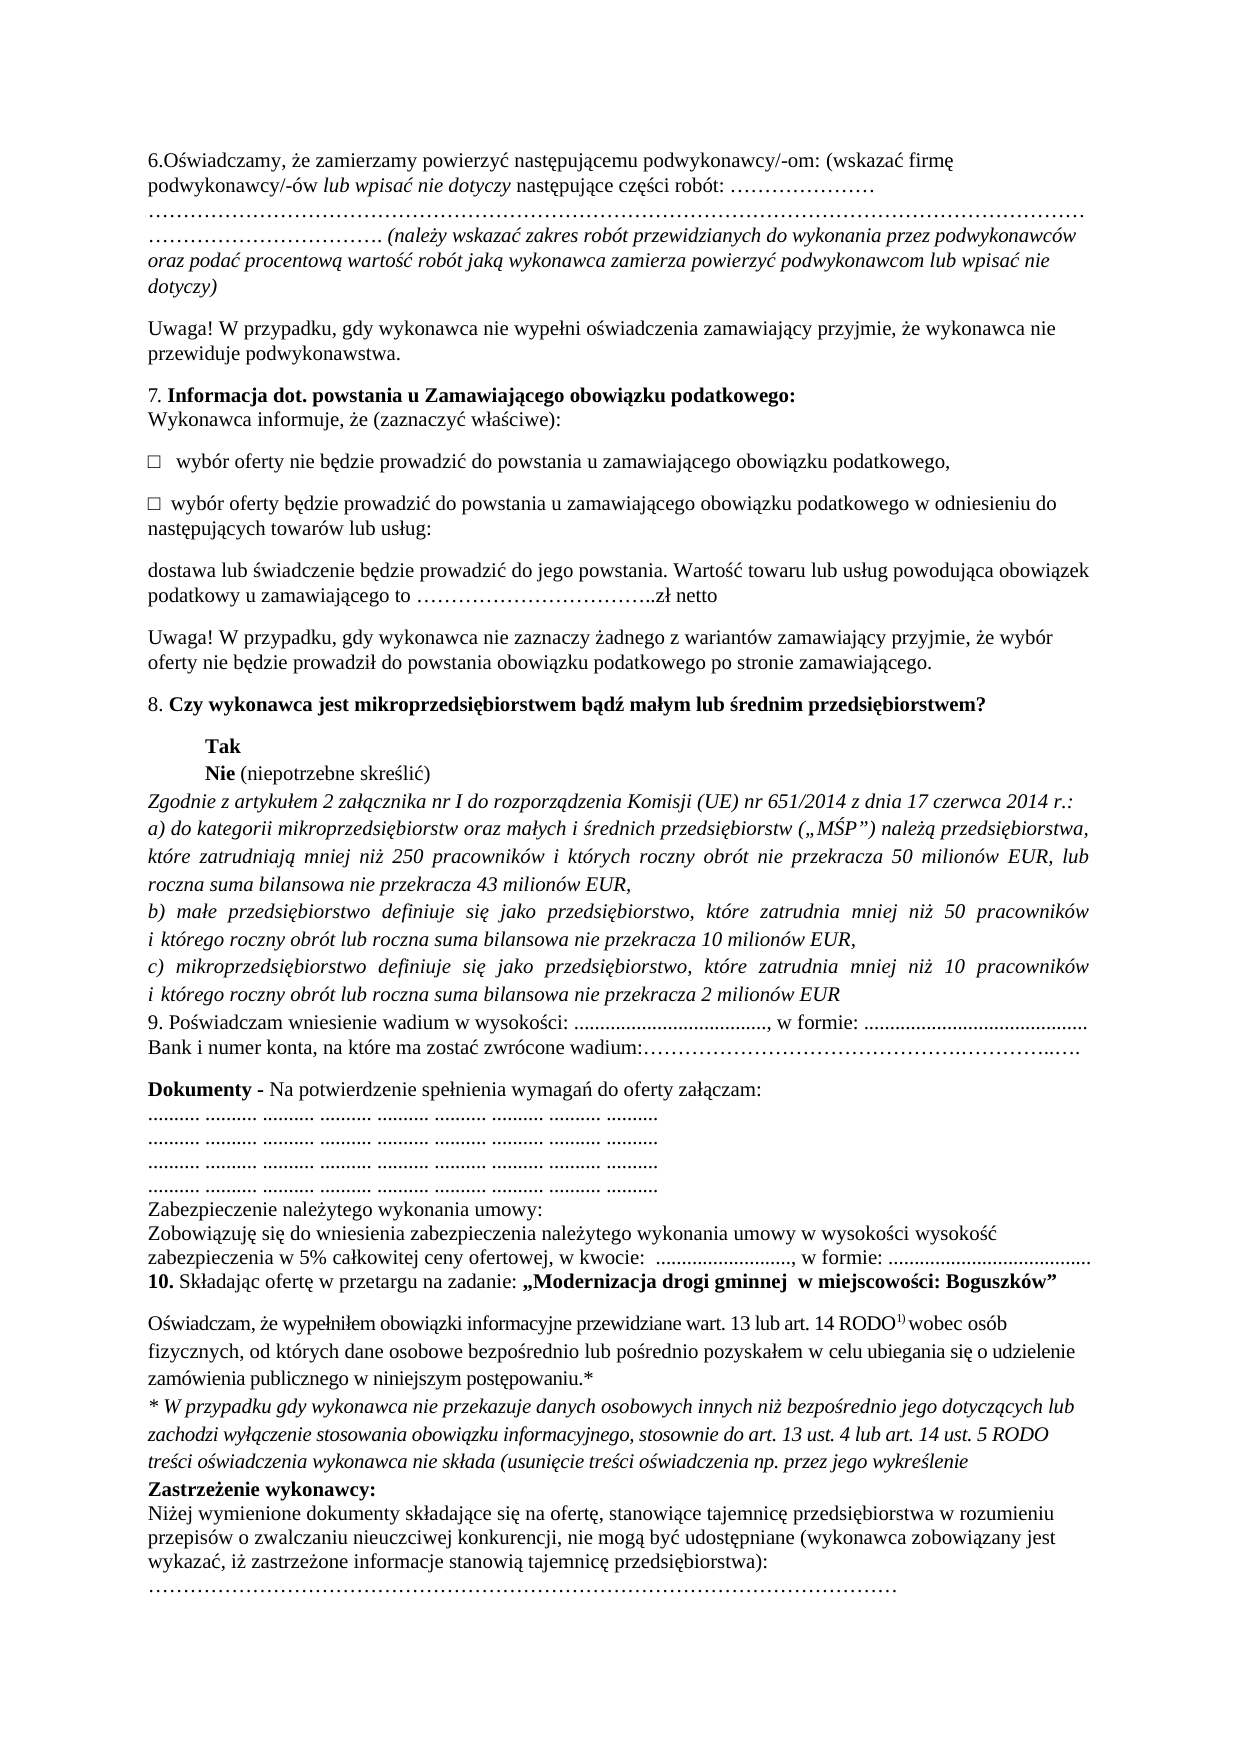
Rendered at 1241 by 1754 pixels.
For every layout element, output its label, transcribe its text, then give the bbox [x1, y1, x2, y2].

text .......... .......... .......... .......... .......... .......... .......... .......... .......... [148, 1173, 1093, 1197]
text Uwaga! W przypadku, gdy wykonawca nie wypełni oświadczenia zamawiający przyjmie, że wykonawca nie przewiduje podwykonawstwa. [148, 316, 1093, 365]
text Zabezpieczenie należytego wykonania umowy: [148, 1197, 1093, 1221]
text dostawa lub świadczenie będzie prowadzić do jego powstania. Wartość towaru lub usług powodująca obowiązek podatkowy u zamawiającego to ……………………………..zł netto [148, 557, 1093, 607]
text b) małe przedsiębiorstwo definiuje się jako przedsiębiorstwo, które zatrudnia mniej niż 50 pracowników i którego roczny obrót lub roczna suma bilansowa nie przekracza 10 milionów EUR, [148, 899, 1093, 951]
text 8. Czy wykonawca jest mikroprzedsiębiorstwem bądź małym lub średnim przedsiębiorstwem? [148, 692, 1093, 716]
text Oświadczam, że wypełniłem obowiązki informacyjne przewidziane wart. 13 lub art. 14 RODO1) wobec osób fizycznych, od których dane osobowe bezpośrednio lub pośrednio pozyskałem w celu ubiegania się o udzielenie zamówienia publicznego w niniejszym postępowaniu.* [148, 1311, 1093, 1390]
text Zgodnie z artykułem 2 załącznika nr I do rozporządzenia Komisji (UE) nr 651/2014 z dnia 17 czerwca 2014 r.: [148, 789, 1093, 813]
text 6.Oświadczamy, że zamierzamy powierzyć następującemu podwykonawcy/-om: (wskazać firmę podwykonawcy/-ów lub wpisać nie dotyczy następujące części robót: ………………… ……………………………………………………………………………………………………………………………………………………. (należy wskazać zakres robót przewidzianych do wykonania przez podwykonawców oraz podać procentową wartość robót jaką wykonawca zamierza powierzyć podwykonawcom lub wpisać nie dotyczy) [148, 148, 1093, 298]
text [148, 1573, 1093, 1597]
text * W przypadku gdy wykonawca nie przekazuje danych osobowych innych niż bezpośrednio jego dotyczących lub zachodzi wyłączenie stosowania obowiązku informacyjnego, stosownie do art. 13 ust. 4 lub art. 14 ust. 5 RODO treści oświadczenia wykonawca nie składa (usunięcie treści oświadczenia np. przez jego wykreślenie [148, 1394, 1093, 1473]
text Tak [148, 733, 1093, 758]
text .......... .......... .......... .......... .......... .......... .......... .......... .......... [148, 1125, 1093, 1149]
text 9. Poświadczam wniesienie wadium w wysokości: ....................................., w formie: ........................................... Bank i numer konta, na które ma zostać zwrócone wadium:……………………………………….…………..…. [148, 1009, 1093, 1059]
text □ wybór oferty będzie prowadzić do powstania u zamawiającego obowiązku podatkowego w odniesieniu do następujących towarów lub usług: [148, 490, 1093, 540]
text .......... .......... .......... .......... .......... .......... .......... .......... .......... [148, 1149, 1093, 1173]
text 7. Informacja dot. powstania u Zamawiającego obowiązku podatkowego: [148, 383, 1093, 407]
text Uwaga! W przypadku, gdy wykonawca nie zaznaczy żadnego z wariantów zamawiający przyjmie, że wybór oferty nie będzie prowadził do powstania obowiązku podatkowego po stronie zamawiającego. [148, 624, 1093, 674]
text Wykonawca informuje, że (zaznaczyć właściwe): [148, 407, 1093, 431]
text Dokumenty - Na potwierdzenie spełnienia wymagań do oferty załączam: [148, 1077, 1093, 1101]
text a) do kategorii mikroprzedsiębiorstw oraz małych i średnich przedsiębiorstw („MŚP”) należą przedsiębiorstwa, które zatrudniają mniej niż 250 pracowników i których roczny obrót nie przekracza 50 milionów EUR, lub roczna suma bilansowa nie przekracza 43 milionów EUR, [148, 816, 1093, 896]
text c) mikroprzedsiębiorstwo definiuje się jako przedsiębiorstwo, które zatrudnia mniej niż 10 pracowników i którego roczny obrót lub roczna suma bilansowa nie przekracza 2 milionów EUR [148, 954, 1093, 1006]
text Niżej wymienione dokumenty składające się na ofertę, stanowiące tajemnicę przedsiębiorstwa w rozumieniu przepisów o zwalczaniu nieuczciwej konkurencji, nie mogą być udostępniane (wykonawca zobowiązany jest wykazać, iż zastrzeżone informacje stanowią tajemnicę przedsiębiorstwa): [148, 1501, 1093, 1573]
text Zastrzeżenie wykonawcy: [148, 1477, 1093, 1501]
text □ wybór oferty nie będzie prowadzić do powstania u zamawiającego obowiązku podatkowego, [148, 448, 1093, 473]
text Nie (niepotrzebne skreślić) [148, 761, 1093, 785]
text Zobowiązuję się do wniesienia zabezpieczenia należytego wykonania umowy w wysokości wysokość zabezpieczenia w 5% całkowitej ceny ofertowej, w kwocie: .........................., w formie: ....................................... [148, 1221, 1093, 1269]
text .......... .......... .......... .......... .......... .......... .......... .......... .......... [148, 1101, 1093, 1125]
text 10. Składając ofertę w przetargu na zadanie: „Modernizacja drogi gminnej w miejscowości: Boguszków” [148, 1269, 1093, 1293]
